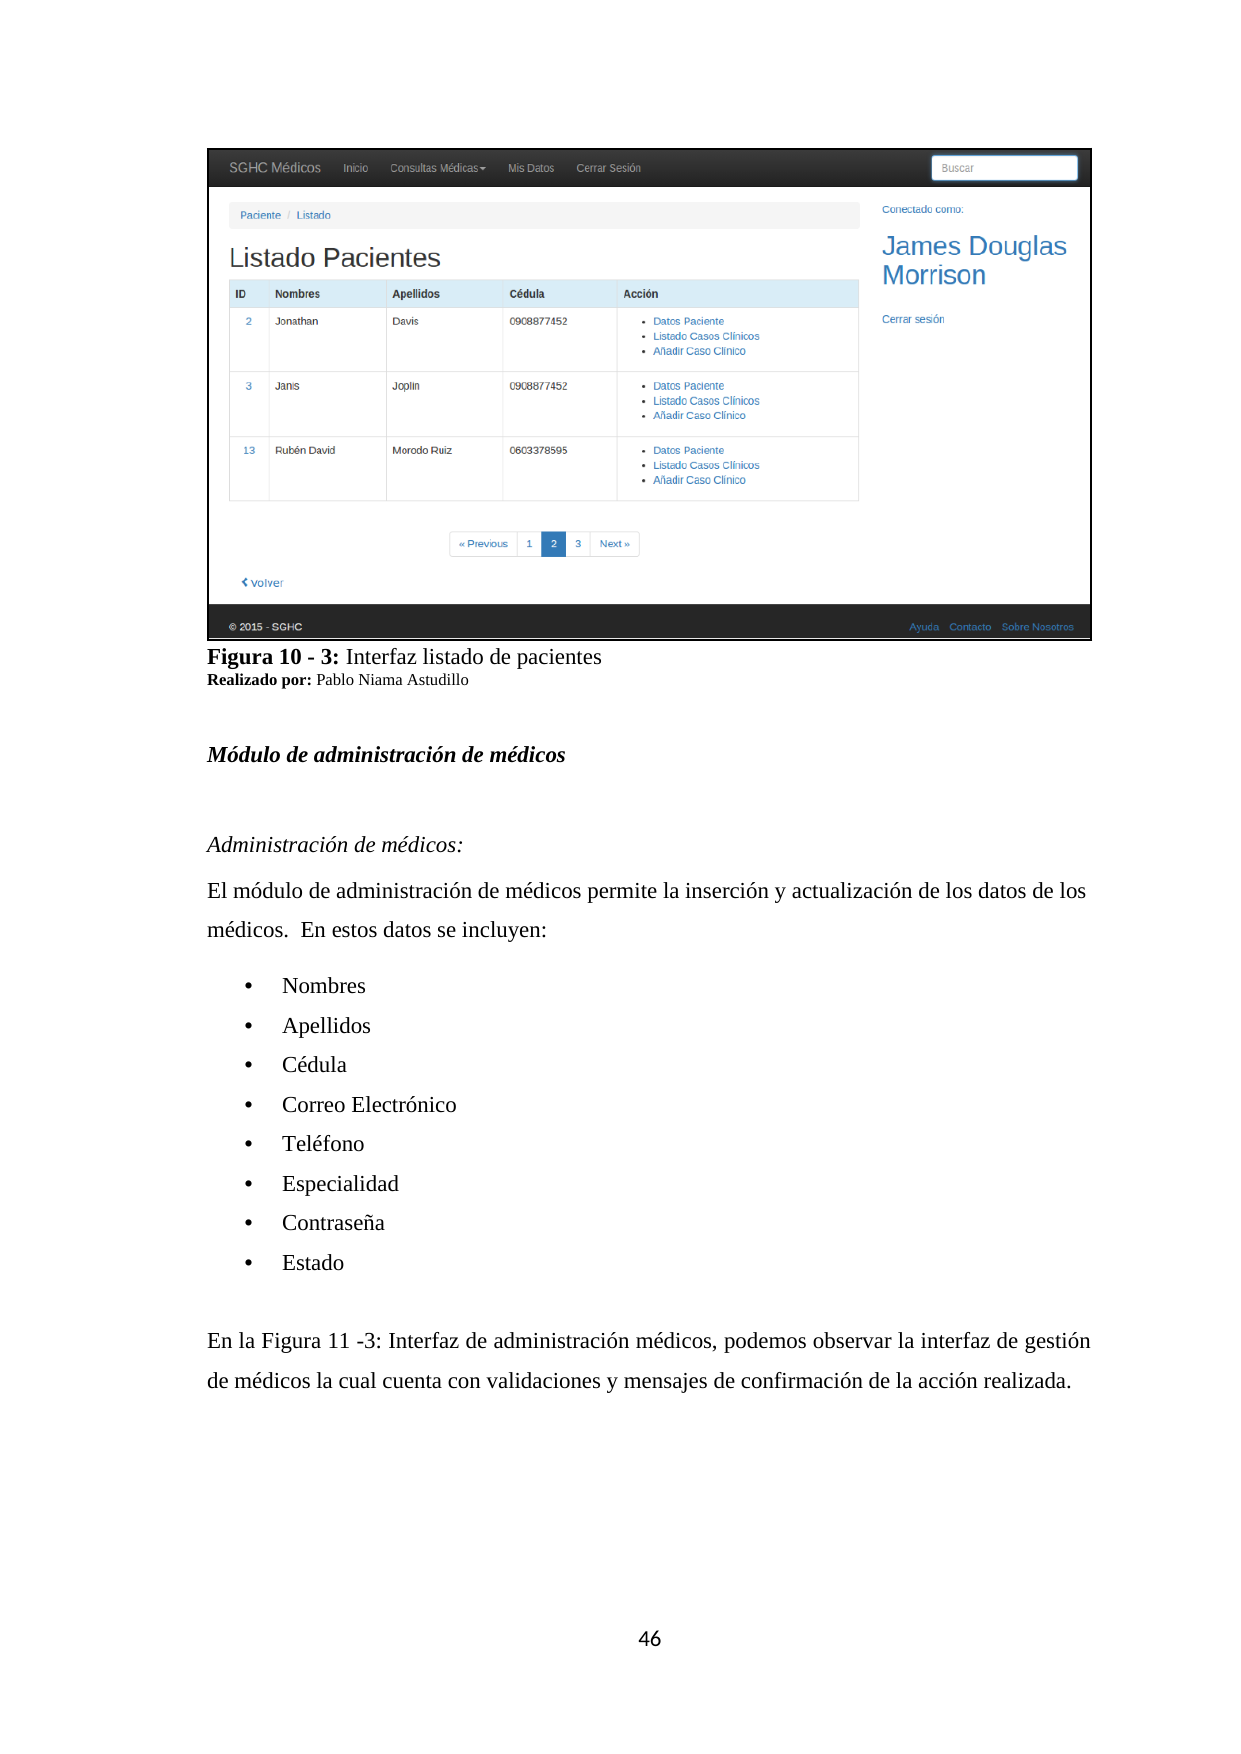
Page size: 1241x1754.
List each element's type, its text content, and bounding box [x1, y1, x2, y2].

picture [209, 150, 1090, 639]
text Figura 10 - 3: Interfaz listado de pacientes [207, 643, 1092, 670]
text Realizado por: Pablo Niama Astudillo [207, 670, 1092, 689]
text Módulo de administración de médicos [207, 741, 1092, 768]
text El módulo de administración de médicos permite la inserción y actualización de los datos de los médicos. En estos datos se incluyen: [207, 877, 1092, 942]
list Estado [244, 1249, 1092, 1275]
list Teléfono [244, 1130, 1092, 1157]
text En la Figura 11 -3: Interfaz de administración médicos, podemos observar la interfaz de gestión de médicos la cual cuenta con validaciones y mensajes de confirmación de la acción realizada. [207, 1328, 1092, 1393]
list Nombres [244, 972, 1092, 999]
text Administración de médicos: [207, 832, 1092, 858]
list Contraseña [244, 1209, 1092, 1236]
list Especialidad [244, 1170, 1092, 1196]
list Apellidos [244, 1012, 1092, 1038]
list Correo Electrónico [244, 1091, 1092, 1117]
list Cédula [244, 1051, 1092, 1078]
